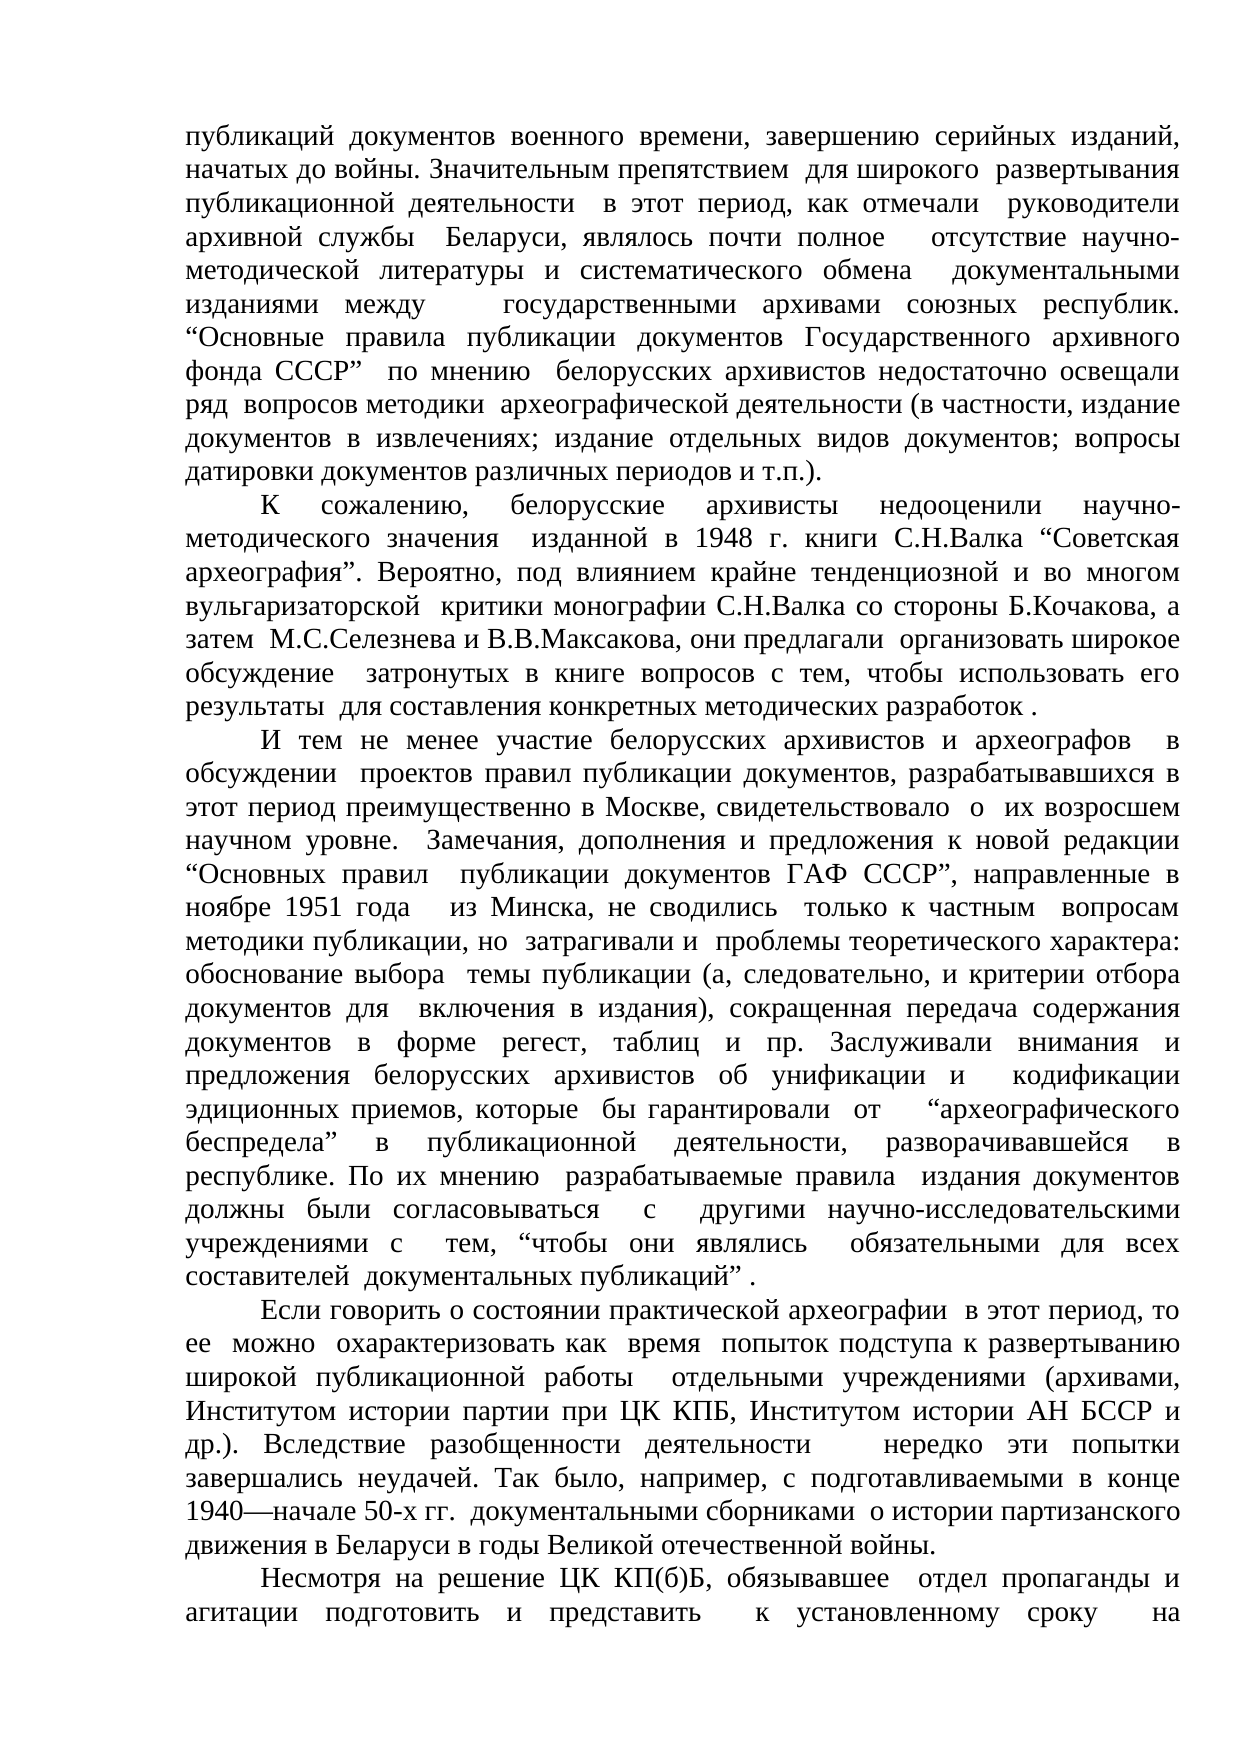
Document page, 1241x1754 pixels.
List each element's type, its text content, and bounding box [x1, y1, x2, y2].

text И тем не менее участие белорусских архивистов и археографов в обсуждении проектов правил публикации документов, разрабатывавшихся в этот период преимущественно в Москве, свидетельствовало о их возросшем научном уровне. Замечания, дополнения и предложения к новой редакции “Основных правил публикации документов ГАФ СССР”, направленные в ноябре 1951 года из Минска, не сводились только к частным вопросам методики публикации, но затрагивали и проблемы теоретического характера: обоснование выбора темы публикации (а, следовательно, и критерии отбора документов для включения в издания), сокращенная передача содержания документов в форме регест, таблиц и пр. Заслуживали внимания и предложения белорусских архивистов об унификации и кодификации эдиционных приемов, которые бы гарантировали от “археографического беспредела” в публикационной деятельности, разворачивавшейся в республике. По их мнению разрабатываемые правила издания документов должны были согласовываться с другими научно-исследовательскими учреждениями с тем, “чтобы они являлись обязательными для всех составителей документальных публикаций” . [185, 722, 1181, 1292]
text Если говорить о состоянии практической археографии в этот период, то ее можно охарактеризовать как время попыток подступа к развертыванию широкой публикационной работы отдельными учреждениями (архивами, Институтом истории партии при ЦК КПБ, Институтом истории АН БССР и др.). Вследствие разобщенности деятельности нередко эти попытки завершались неудачей. Так было, например, с подготавливаемыми в конце 1940—начале 50-х гг. документальными сборниками о истории партизанского движения в Беларуси в годы Великой отечественной войны. [185, 1292, 1181, 1560]
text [185, 1560, 1181, 1627]
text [185, 118, 1181, 487]
text К сожалению, белорусские архивисты недооценили научно-методического значения изданной в 1948 г. книги С.Н.Валка “Советская археография”. Вероятно, под влиянием крайне тенденциозной и во многом вульгаризаторской критики монографии С.Н.Валка со стороны Б.Кочакова, а затем М.С.Селезнева и В.В.Максакова, они предлагали организовать широкое обсуждение затронутых в книге вопросов с тем, чтобы использовать его результаты для составления конкретных методических разработок . [185, 487, 1181, 722]
